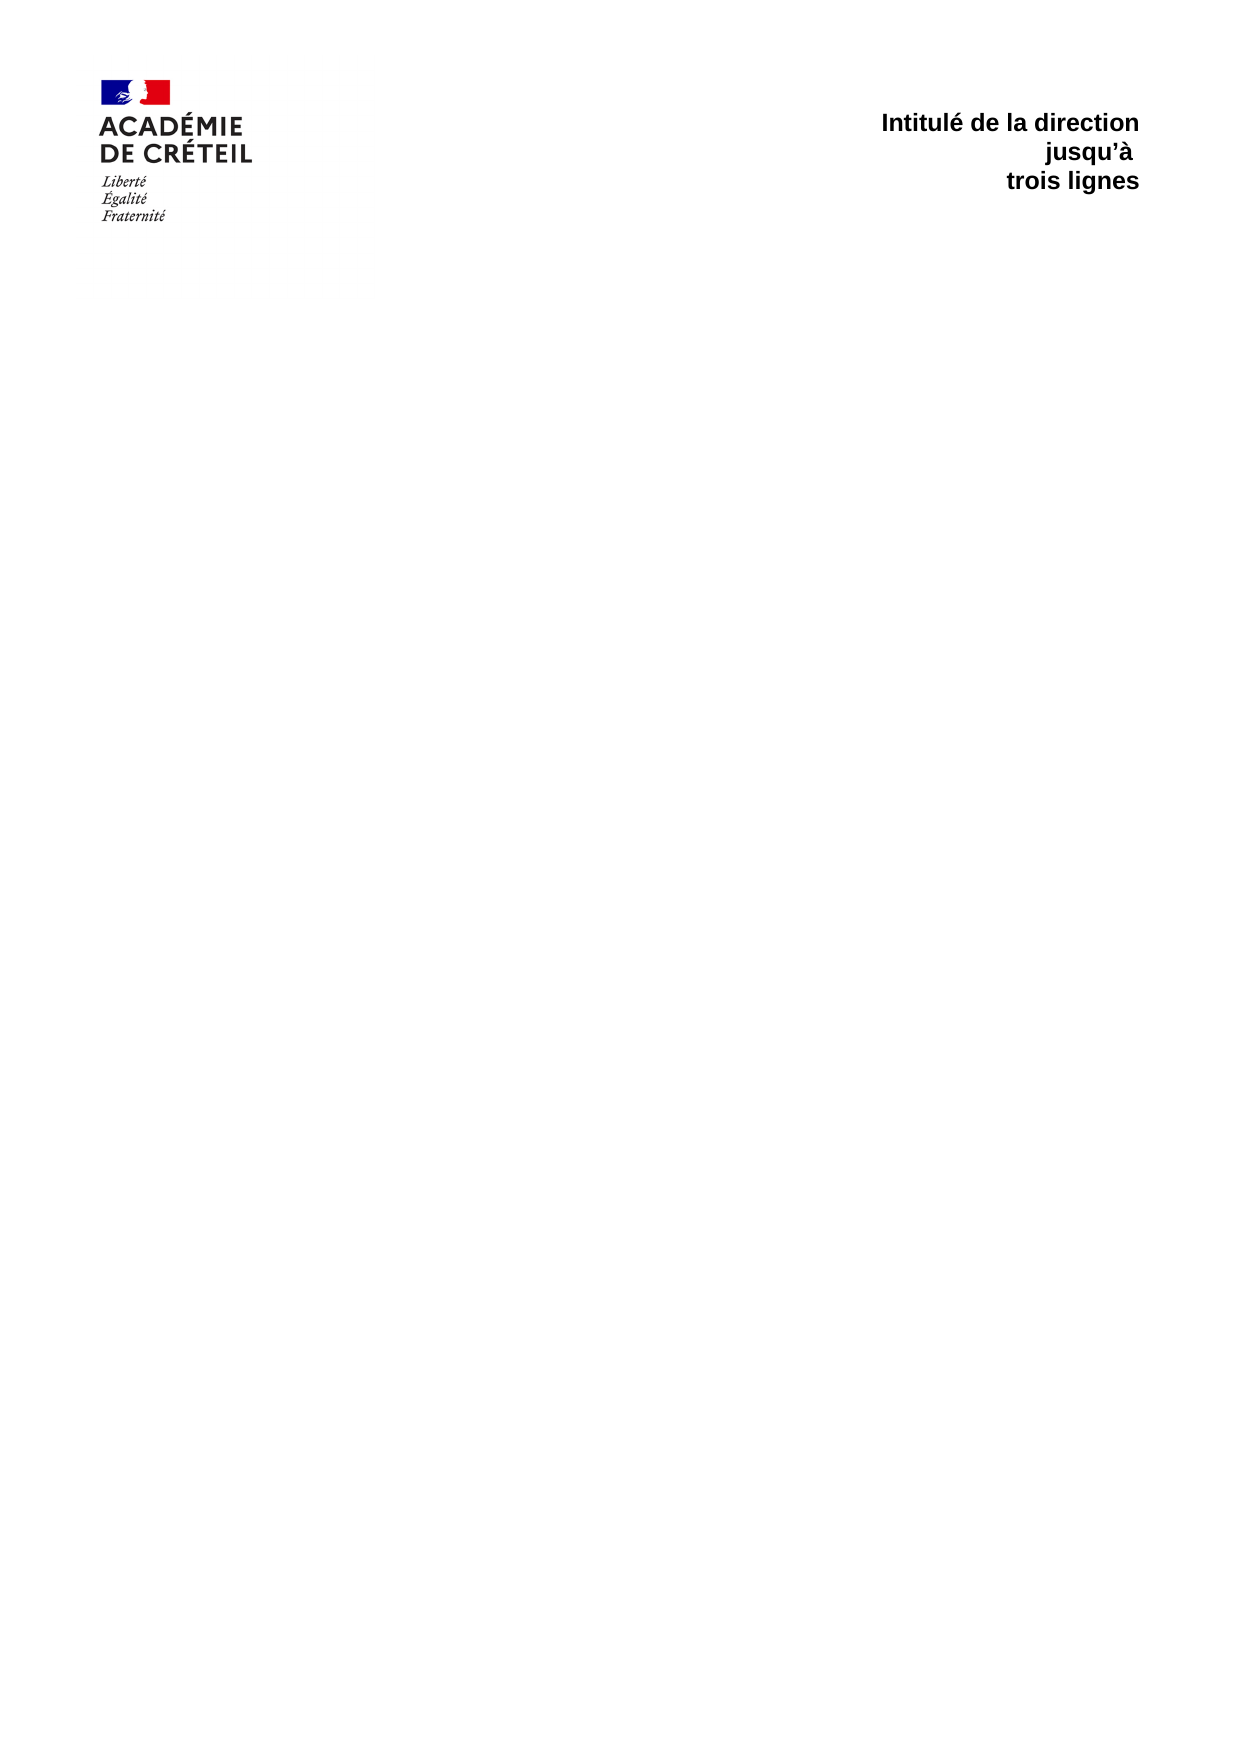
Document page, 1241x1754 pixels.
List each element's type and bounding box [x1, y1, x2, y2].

picture [76, 55, 375, 299]
